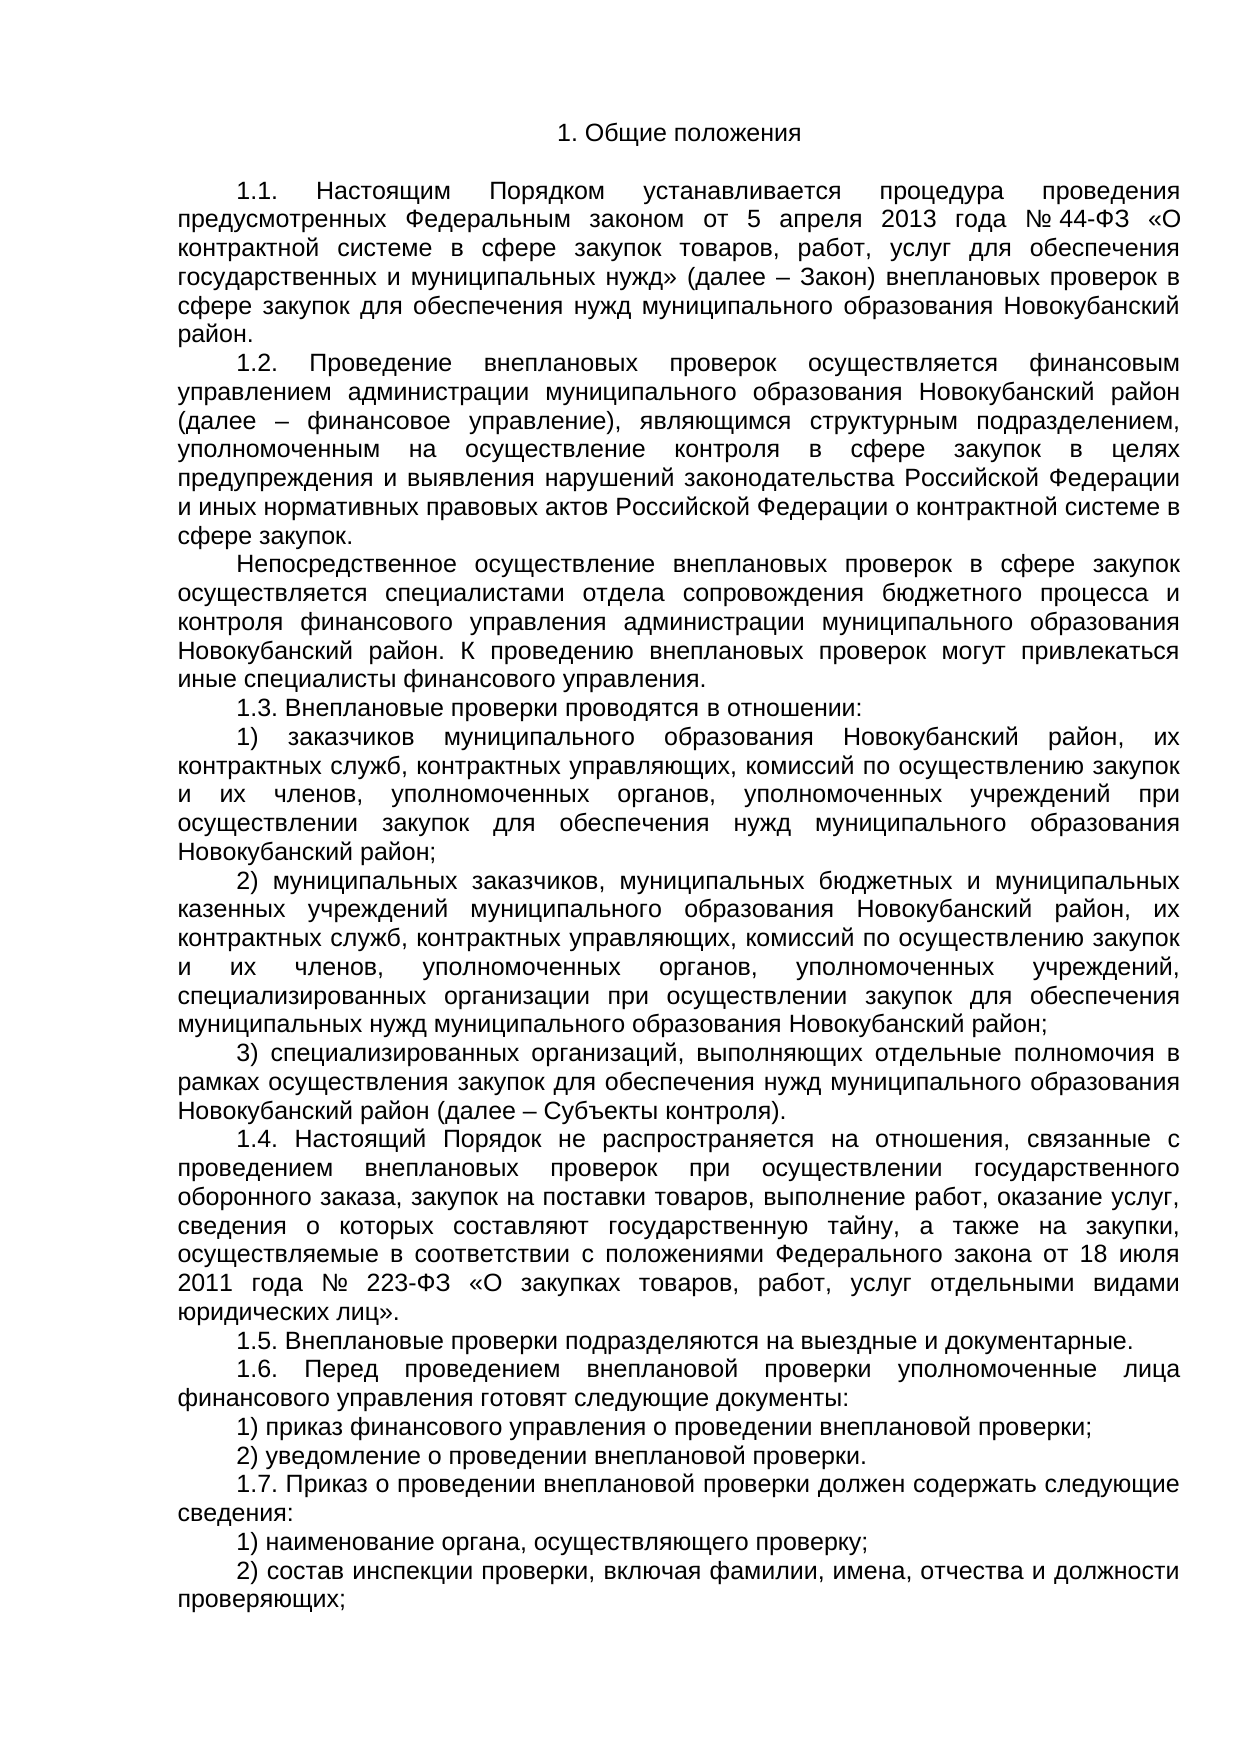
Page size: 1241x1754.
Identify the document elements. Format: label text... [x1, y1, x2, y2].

text 1) заказчиков муниципального образования Новокубанский район, их контрактных служб, контрактных управляющих, комиссий по осуществлению закупок и их членов, уполномоченных органов, уполномоченных учреждений при осуществлении закупок для обеспечения нужд муниципального образования Новокубанский район; [177, 722, 1181, 866]
text 1) приказ финансового управления о проведении внеплановой проверки; [177, 1412, 1181, 1441]
text 2) муниципальных заказчиков, муниципальных бюджетных и муниципальных казенных учреждений муниципального образования Новокубанский район, их контрактных служб, контрактных управляющих, комиссий по осуществлению закупок и их членов, уполномоченных органов, уполномоченных учреждений, специализированных организации при осуществлении закупок для обеспечения муниципальных нужд муниципального образования Новокубанский район; [177, 866, 1181, 1038]
text Непосредственное осуществление внеплановых проверок в сфере закупок осуществляется специалистами отдела сопровождения бюджетного процесса и контроля финансового управления администрации муниципального образования Новокубанский район. К проведению внеплановых проверок могут привлекаться иные специалисты финансового управления. [177, 549, 1181, 693]
text 1.7. Приказ о проведении внеплановой проверки должен содержать следующие сведения: [177, 1469, 1181, 1527]
text 1.4. Настоящий Порядок не распространяется на отношения, связанные с проведением внеплановых проверок при осуществлении государственного оборонного заказа, закупок на поставки товаров, выполнение работ, оказание услуг, сведения о которых составляют государственную тайну, а также на закупки, осуществляемые в соответствии с положениями Федерального закона от 18 июля 2011 года № 223-ФЗ «О закупках товаров, работ, услуг отдельными видами юридических лиц». [177, 1124, 1181, 1326]
text 1.5. Внеплановые проверки подразделяются на выездные и документарные. [177, 1326, 1181, 1354]
text 1) наименование органа, осуществляющего проверку; [177, 1527, 1181, 1556]
text 3) специализированных организаций, выполняющих отдельные полномочия в рамках осуществления закупок для обеспечения нужд муниципального образования Новокубанский район (далее – Субъекты контроля). [177, 1038, 1181, 1124]
text 1.3. Внеплановые проверки проводятся в отношении: [177, 693, 1181, 722]
text 1.2. Проведение внеплановых проверок осуществляется финансовым управлением администрации муниципального образования Новокубанский район (далее – финансовое управление), являющимся структурным подразделением, уполномоченным на осуществление контроля в сфере закупок в целях предупреждения и выявления нарушений законодательства Российской Федерации и иных нормативных правовых актов Российской Федерации о контрактной системе в сфере закупок. [177, 348, 1181, 549]
text 1.6. Перед проведением внеплановой проверки уполномоченные лица финансового управления готовят следующие документы: [177, 1354, 1181, 1412]
text 1. Общие положения [177, 118, 1181, 147]
text 2) уведомление о проведении внеплановой проверки. [177, 1441, 1181, 1469]
text 2) состав инспекции проверки, включая фамилии, имена, отчества и должности проверяющих; [177, 1556, 1181, 1613]
text 1.1. Настоящим Порядком устанавливается процедура проведения предусмотренных Федеральным законом от 5 апреля 2013 года № 44-ФЗ «О контрактной системе в сфере закупок товаров, работ, услуг для обеспечения государственных и муниципальных нужд» (далее – Закон) внеплановых проверок в сфере закупок для обеспечения нужд муниципального образования Новокубанский район. [177, 176, 1181, 348]
